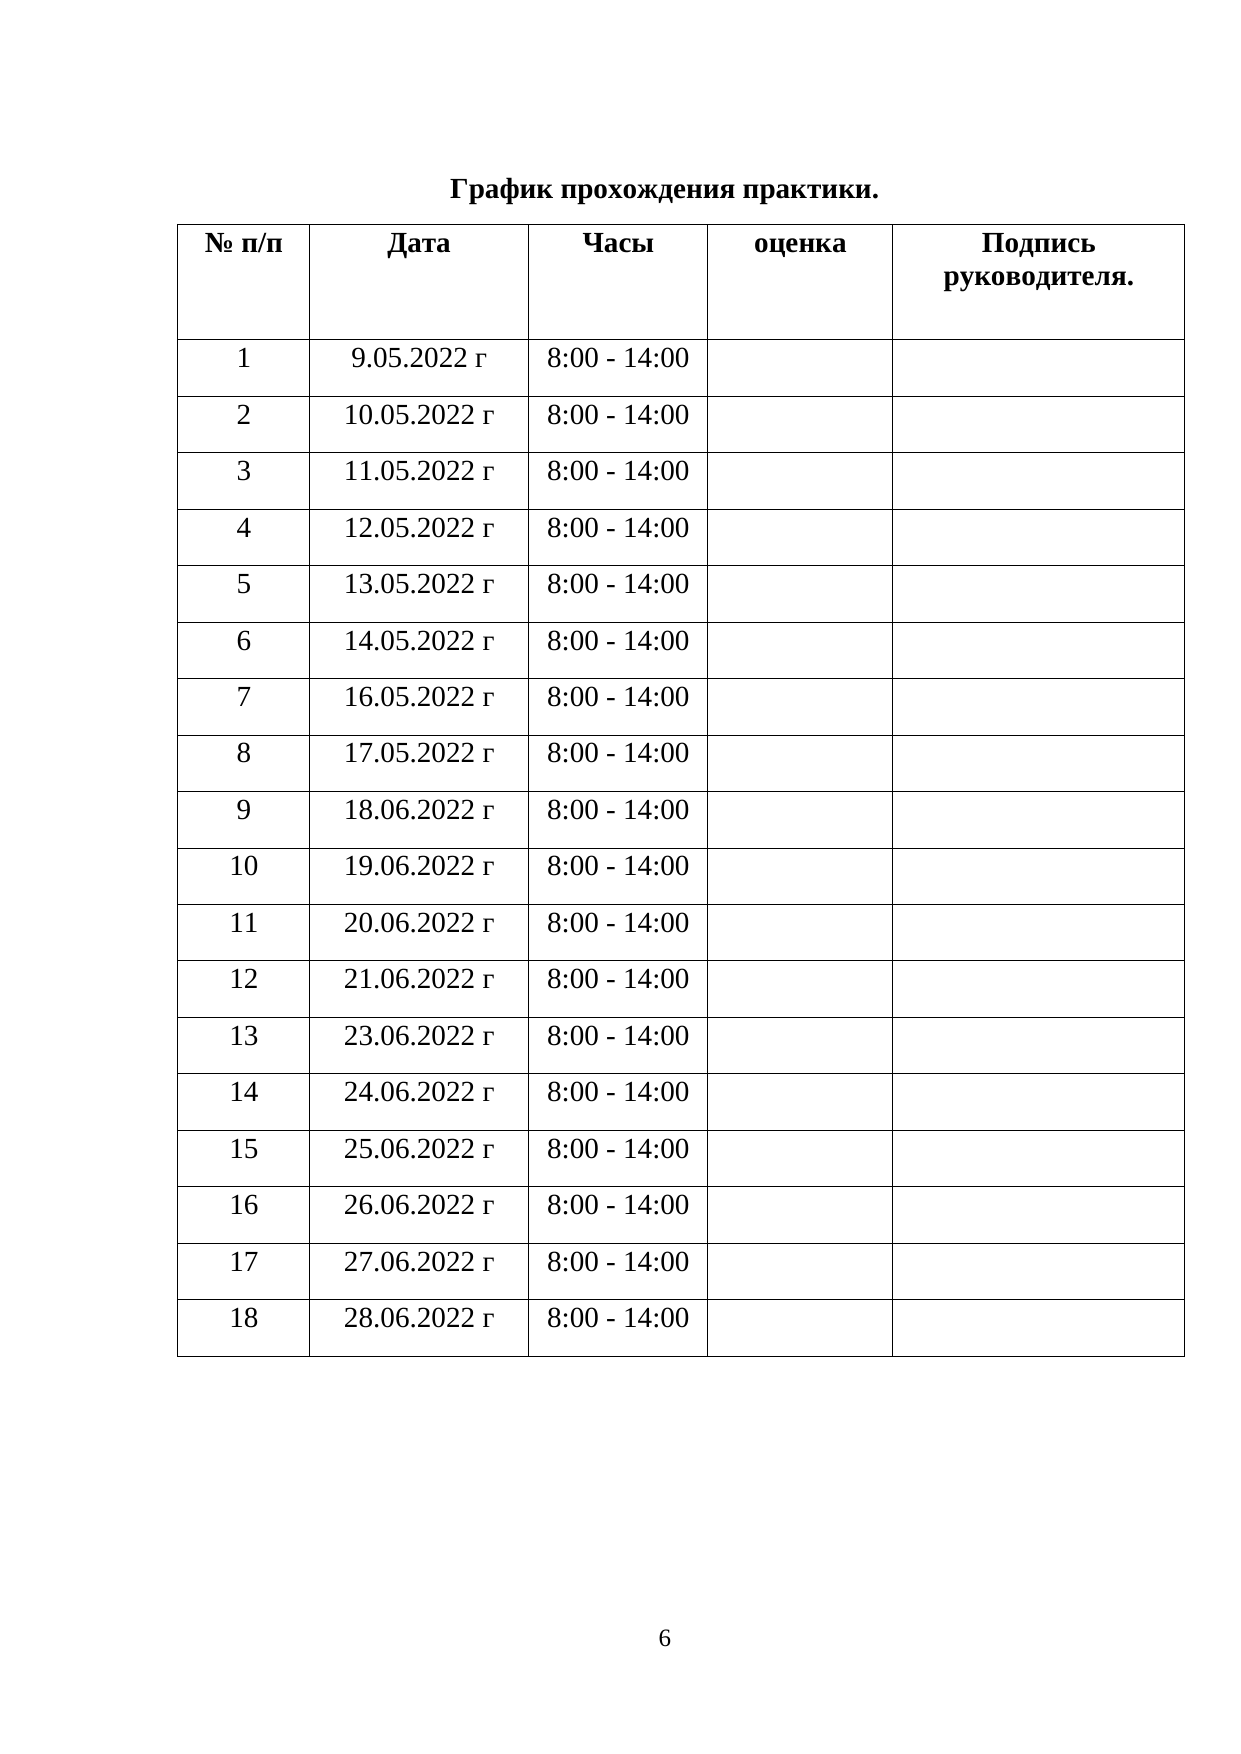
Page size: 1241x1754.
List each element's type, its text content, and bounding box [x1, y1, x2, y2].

table_cell [893, 397, 1184, 452]
table_cell 20.06.2022 г [310, 905, 528, 960]
table_cell 21.06.2022 г [310, 961, 528, 1017]
table_cell 27.06.2022 г [310, 1244, 528, 1299]
table_cell 8:00 - 14:00 [529, 679, 707, 734]
table_header № п/п [178, 225, 309, 339]
table_cell [893, 1131, 1184, 1186]
table_cell 18.06.2022 г [310, 792, 528, 847]
table_cell 8:00 - 14:00 [529, 453, 707, 509]
table_cell 8:00 - 14:00 [529, 1244, 707, 1299]
table_cell 12 [178, 961, 309, 1017]
table_cell [893, 566, 1184, 622]
table_cell 17 [178, 1244, 309, 1299]
table_cell [708, 849, 892, 904]
table_cell [708, 1131, 892, 1186]
table_header Дата [310, 225, 528, 339]
table_cell 28.06.2022 г [310, 1300, 528, 1356]
table_cell [708, 397, 892, 452]
table_cell [893, 961, 1184, 1017]
table_cell 8:00 - 14:00 [529, 736, 707, 791]
table_cell 4 [178, 510, 309, 565]
table_cell [893, 1300, 1184, 1356]
table_cell 10 [178, 849, 309, 904]
table_cell [708, 453, 892, 509]
table_cell 24.06.2022 г [310, 1074, 528, 1130]
table_cell [893, 340, 1184, 396]
table_cell [893, 510, 1184, 565]
table_cell [708, 679, 892, 734]
table_cell [708, 736, 892, 791]
table_cell [708, 961, 892, 1017]
table_cell 26.06.2022 г [310, 1187, 528, 1243]
table_cell 9 [178, 792, 309, 847]
table_cell [893, 1244, 1184, 1299]
table_cell 18 [178, 1300, 309, 1356]
table_cell 6 [178, 623, 309, 678]
table_cell 12.05.2022 г [310, 510, 528, 565]
table_cell 8:00 - 14:00 [529, 623, 707, 678]
table_cell 9.05.2022 г [310, 340, 528, 396]
table_cell [708, 1018, 892, 1073]
table_cell 8:00 - 14:00 [529, 1018, 707, 1073]
table_cell [708, 1244, 892, 1299]
table_cell 7 [178, 679, 309, 734]
table_cell [893, 736, 1184, 791]
table_cell [708, 566, 892, 622]
table_cell 8 [178, 736, 309, 791]
table_cell 16.05.2022 г [310, 679, 528, 734]
table_cell 8:00 - 14:00 [529, 849, 707, 904]
table_cell 8:00 - 14:00 [529, 961, 707, 1017]
table_cell [893, 453, 1184, 509]
table_cell 11.05.2022 г [310, 453, 528, 509]
table_cell [893, 679, 1184, 734]
table_cell [893, 792, 1184, 847]
table_cell 2 [178, 397, 309, 452]
table_cell 14 [178, 1074, 309, 1130]
table_cell [708, 905, 892, 960]
text График прохождения практики. [177, 171, 1152, 204]
table_cell 17.05.2022 г [310, 736, 528, 791]
table_cell 13 [178, 1018, 309, 1073]
table_cell [893, 1074, 1184, 1130]
table_cell 1 [178, 340, 309, 396]
table_cell 8:00 - 14:00 [529, 792, 707, 847]
table_cell 8:00 - 14:00 [529, 1131, 707, 1186]
table_cell [708, 340, 892, 396]
table_cell 25.06.2022 г [310, 1131, 528, 1186]
table_header Часы [529, 225, 707, 339]
table_header оценка [708, 225, 892, 339]
table_cell 8:00 - 14:00 [529, 905, 707, 960]
table_cell [708, 1074, 892, 1130]
table_cell [893, 905, 1184, 960]
table_cell 23.06.2022 г [310, 1018, 528, 1073]
table_cell 3 [178, 453, 309, 509]
table_cell 10.05.2022 г [310, 397, 528, 452]
table_cell [893, 1018, 1184, 1073]
table_cell 8:00 - 14:00 [529, 340, 707, 396]
table_cell 16 [178, 1187, 309, 1243]
table_cell [708, 792, 892, 847]
table_cell 8:00 - 14:00 [529, 1300, 707, 1356]
table_cell 8:00 - 14:00 [529, 1187, 707, 1243]
table_cell [708, 623, 892, 678]
table_cell [708, 1187, 892, 1243]
table_cell 8:00 - 14:00 [529, 566, 707, 622]
table_cell [893, 1187, 1184, 1243]
table_cell 11 [178, 905, 309, 960]
table_cell [708, 510, 892, 565]
table_cell 14.05.2022 г [310, 623, 528, 678]
table_cell [708, 1300, 892, 1356]
table_cell 19.06.2022 г [310, 849, 528, 904]
table_cell 8:00 - 14:00 [529, 1074, 707, 1130]
table_cell 15 [178, 1131, 309, 1186]
table_cell 8:00 - 14:00 [529, 510, 707, 565]
table_cell 8:00 - 14:00 [529, 397, 707, 452]
table_cell 13.05.2022 г [310, 566, 528, 622]
table_cell 5 [178, 566, 309, 622]
table_cell [893, 623, 1184, 678]
table_header Подпись руководителя. [893, 225, 1184, 339]
table_cell [893, 849, 1184, 904]
